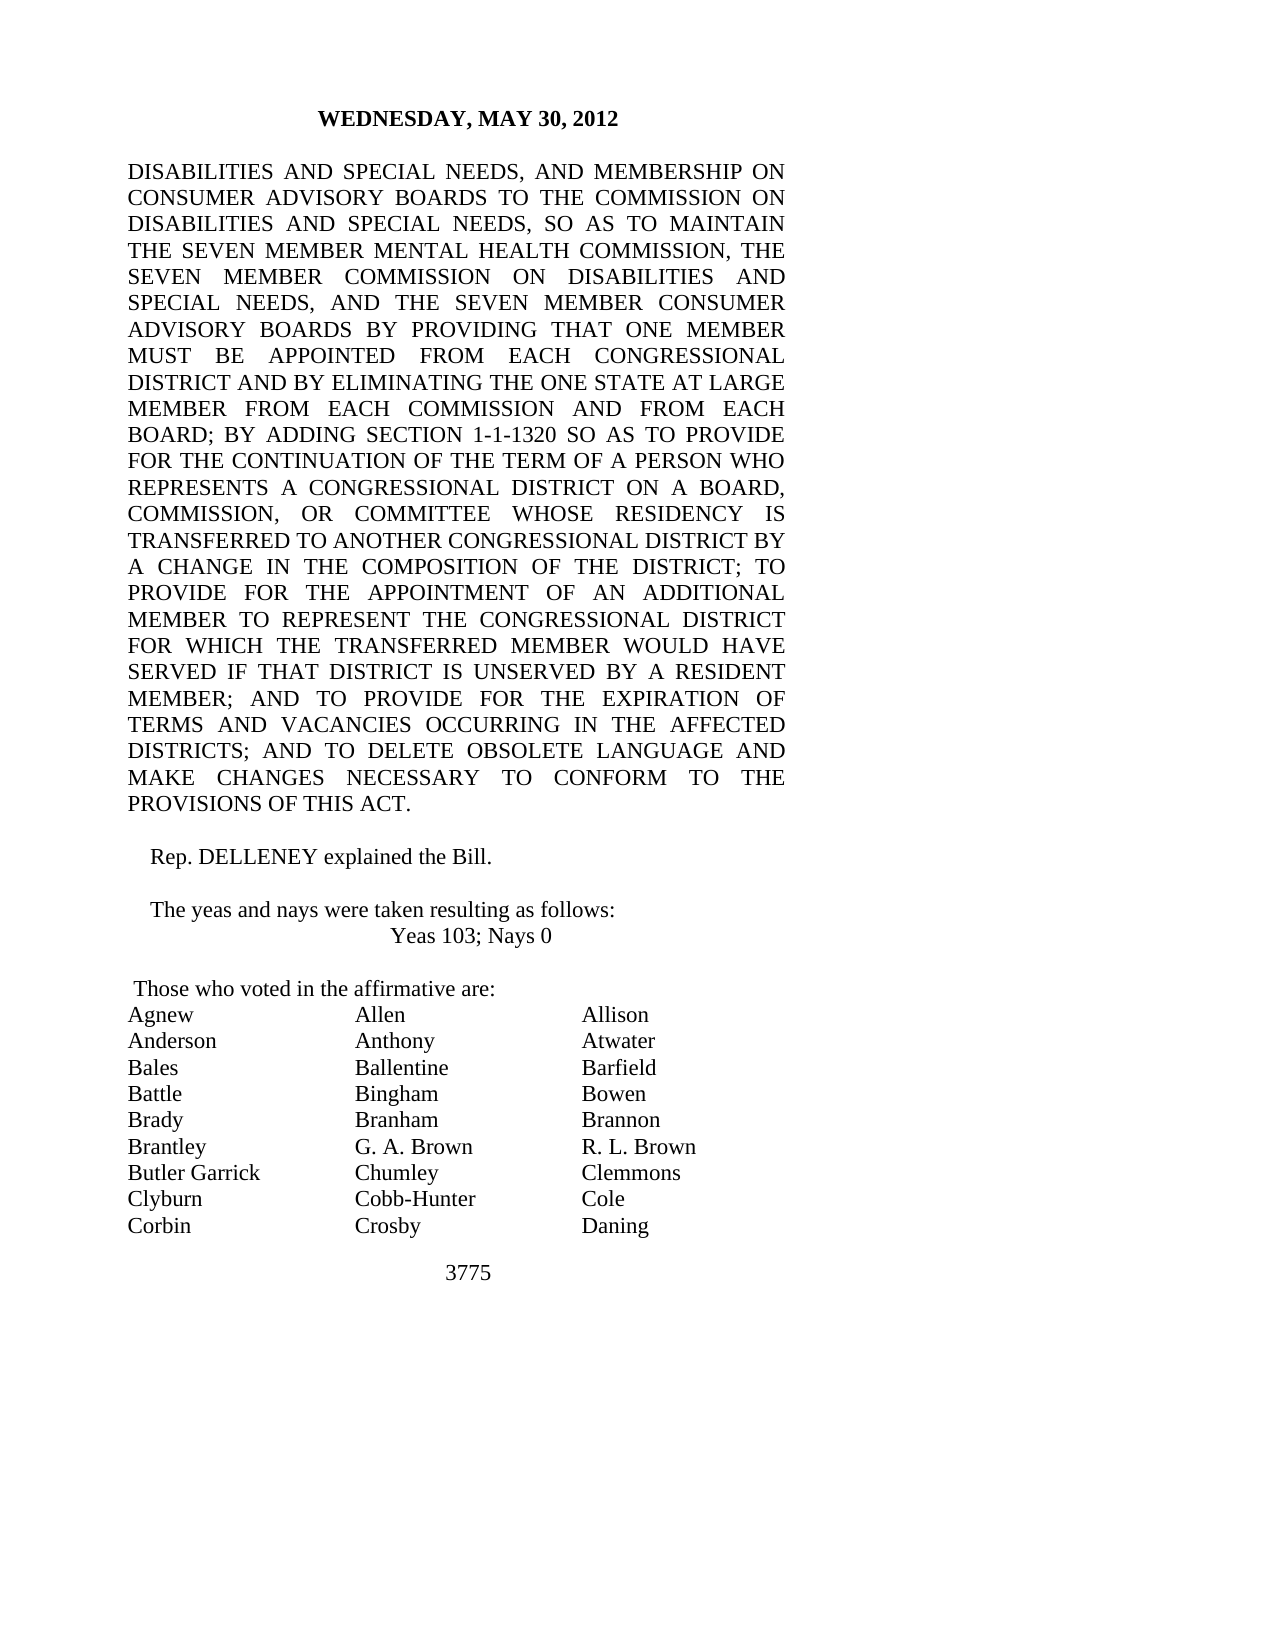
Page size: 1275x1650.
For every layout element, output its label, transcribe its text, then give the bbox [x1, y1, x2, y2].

table_cell Crosby [343, 1212, 570, 1238]
table_cell Atwater [570, 1028, 797, 1054]
table_header Allen [343, 1001, 570, 1027]
text Yeas 103; Nays 0 [127, 922, 786, 948]
table_cell G. A. Brown [343, 1133, 570, 1159]
table_cell Branham [343, 1106, 570, 1133]
table_cell Bowen [570, 1080, 797, 1106]
table_cell Barfield [570, 1054, 797, 1080]
table_cell Brannon [570, 1106, 797, 1133]
table_header Agnew [116, 1001, 343, 1027]
table_cell Ballentine [343, 1054, 570, 1080]
table_cell Anthony [343, 1028, 570, 1054]
table_cell Clyburn [116, 1186, 343, 1212]
table_cell Butler Garrick [116, 1159, 343, 1186]
table_cell Bales [116, 1054, 343, 1080]
table_cell Cobb-Hunter [343, 1186, 570, 1212]
table_cell Anderson [116, 1028, 343, 1054]
table_header Allison [570, 1001, 797, 1027]
table_cell Corbin [116, 1212, 343, 1238]
table_cell Battle [116, 1080, 343, 1106]
text Rep. DELLENEY explained the Bill. [127, 843, 786, 869]
text The yeas and nays were taken resulting as follows: [127, 896, 786, 922]
table_cell Clemmons [570, 1159, 797, 1186]
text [127, 158, 786, 817]
table_cell Daning [570, 1212, 797, 1238]
text Those who voted in the affirmative are: [127, 975, 786, 1001]
table_cell Chumley [343, 1159, 570, 1186]
table_cell Brady [116, 1106, 343, 1133]
table_cell Cole [570, 1186, 797, 1212]
table_cell Bingham [343, 1080, 570, 1106]
table_cell R. L. Brown [570, 1133, 797, 1159]
table_cell Brantley [116, 1133, 343, 1159]
